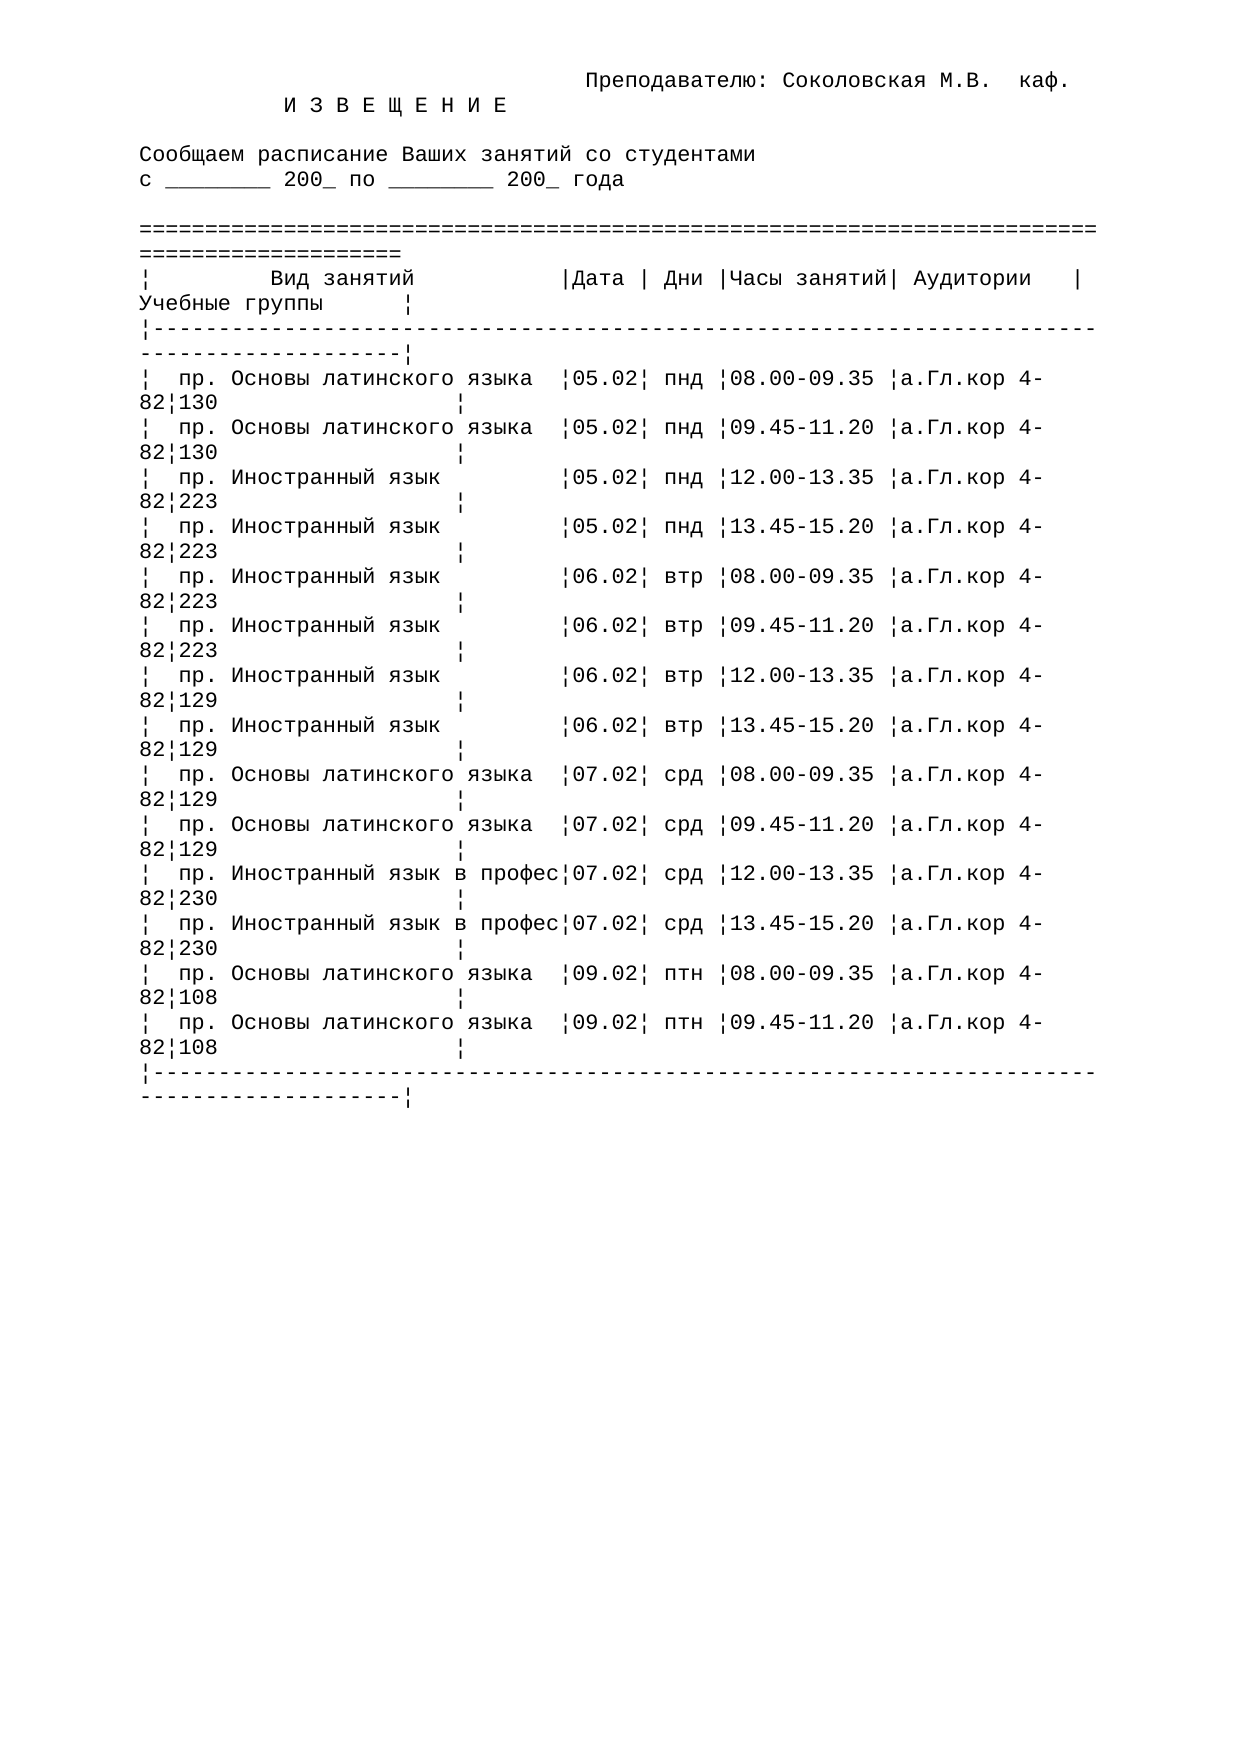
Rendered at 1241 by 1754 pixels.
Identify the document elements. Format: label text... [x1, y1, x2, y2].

text ¦ пр. Иностранный язык ¦05.02¦ пнд ¦13.45-15.20 ¦а.Гл.кор 4-82¦223 ¦ [139, 515, 1101, 565]
text ¦ пр. Иностранный язык в профес¦07.02¦ сpд ¦13.45-15.20 ¦а.Гл.кор 4-82¦230 ¦ [139, 912, 1101, 962]
text ¦ пр. Иностранный язык ¦06.02¦ втp ¦08.00-09.35 ¦а.Гл.кор 4-82¦223 ¦ [139, 565, 1101, 614]
text ============================================================================================= [139, 218, 1101, 267]
text ¦ пр. Иностранный язык ¦06.02¦ втp ¦12.00-13.35 ¦а.Гл.кор 4-82¦129 ¦ [139, 664, 1101, 714]
text ¦ пр. Основы латинского языка ¦09.02¦ птн ¦09.45-11.20 ¦а.Гл.кор 4-82¦108 ¦ [139, 1011, 1101, 1061]
text ¦--------------------------------------------------------------------------------------------¦ [139, 1061, 1101, 1110]
text ¦ пр. Иностранный язык в профес¦07.02¦ сpд ¦12.00-13.35 ¦а.Гл.кор 4-82¦230 ¦ [139, 862, 1101, 912]
text ¦ пр. Иностранный язык ¦05.02¦ пнд ¦12.00-13.35 ¦а.Гл.кор 4-82¦223 ¦ [139, 466, 1101, 515]
text ¦ Вид занятий |Дата | Дни |Часы занятий| Аудитории | Учебные группы ¦ [139, 267, 1101, 317]
text с ________ 200_ по ________ 200_ года [139, 168, 1101, 193]
text ¦ пр. Основы латинского языка ¦07.02¦ сpд ¦09.45-11.20 ¦а.Гл.кор 4-82¦129 ¦ [139, 813, 1101, 862]
text ¦ пр. Основы латинского языка ¦07.02¦ сpд ¦08.00-09.35 ¦а.Гл.кор 4-82¦129 ¦ [139, 763, 1101, 813]
text ¦ пр. Основы латинского языка ¦09.02¦ птн ¦08.00-09.35 ¦а.Гл.кор 4-82¦108 ¦ [139, 962, 1101, 1011]
text Преподавателю: Соколовская М.В. каф. [139, 69, 1101, 94]
text ¦ пр. Основы латинского языка ¦05.02¦ пнд ¦08.00-09.35 ¦а.Гл.кор 4-82¦130 ¦ [139, 367, 1101, 416]
text ¦ пр. Иностранный язык ¦06.02¦ втp ¦13.45-15.20 ¦а.Гл.кор 4-82¦129 ¦ [139, 714, 1101, 763]
text Сообщаем расписание Ваших занятий со студентами [139, 143, 1101, 168]
text ¦ пр. Иностранный язык ¦06.02¦ втp ¦09.45-11.20 ¦а.Гл.кор 4-82¦223 ¦ [139, 614, 1101, 664]
text ¦--------------------------------------------------------------------------------------------¦ [139, 317, 1101, 367]
text ¦ пр. Основы латинского языка ¦05.02¦ пнд ¦09.45-11.20 ¦а.Гл.кор 4-82¦130 ¦ [139, 416, 1101, 466]
text И З В Е Щ Е Н И Е [139, 94, 1101, 119]
